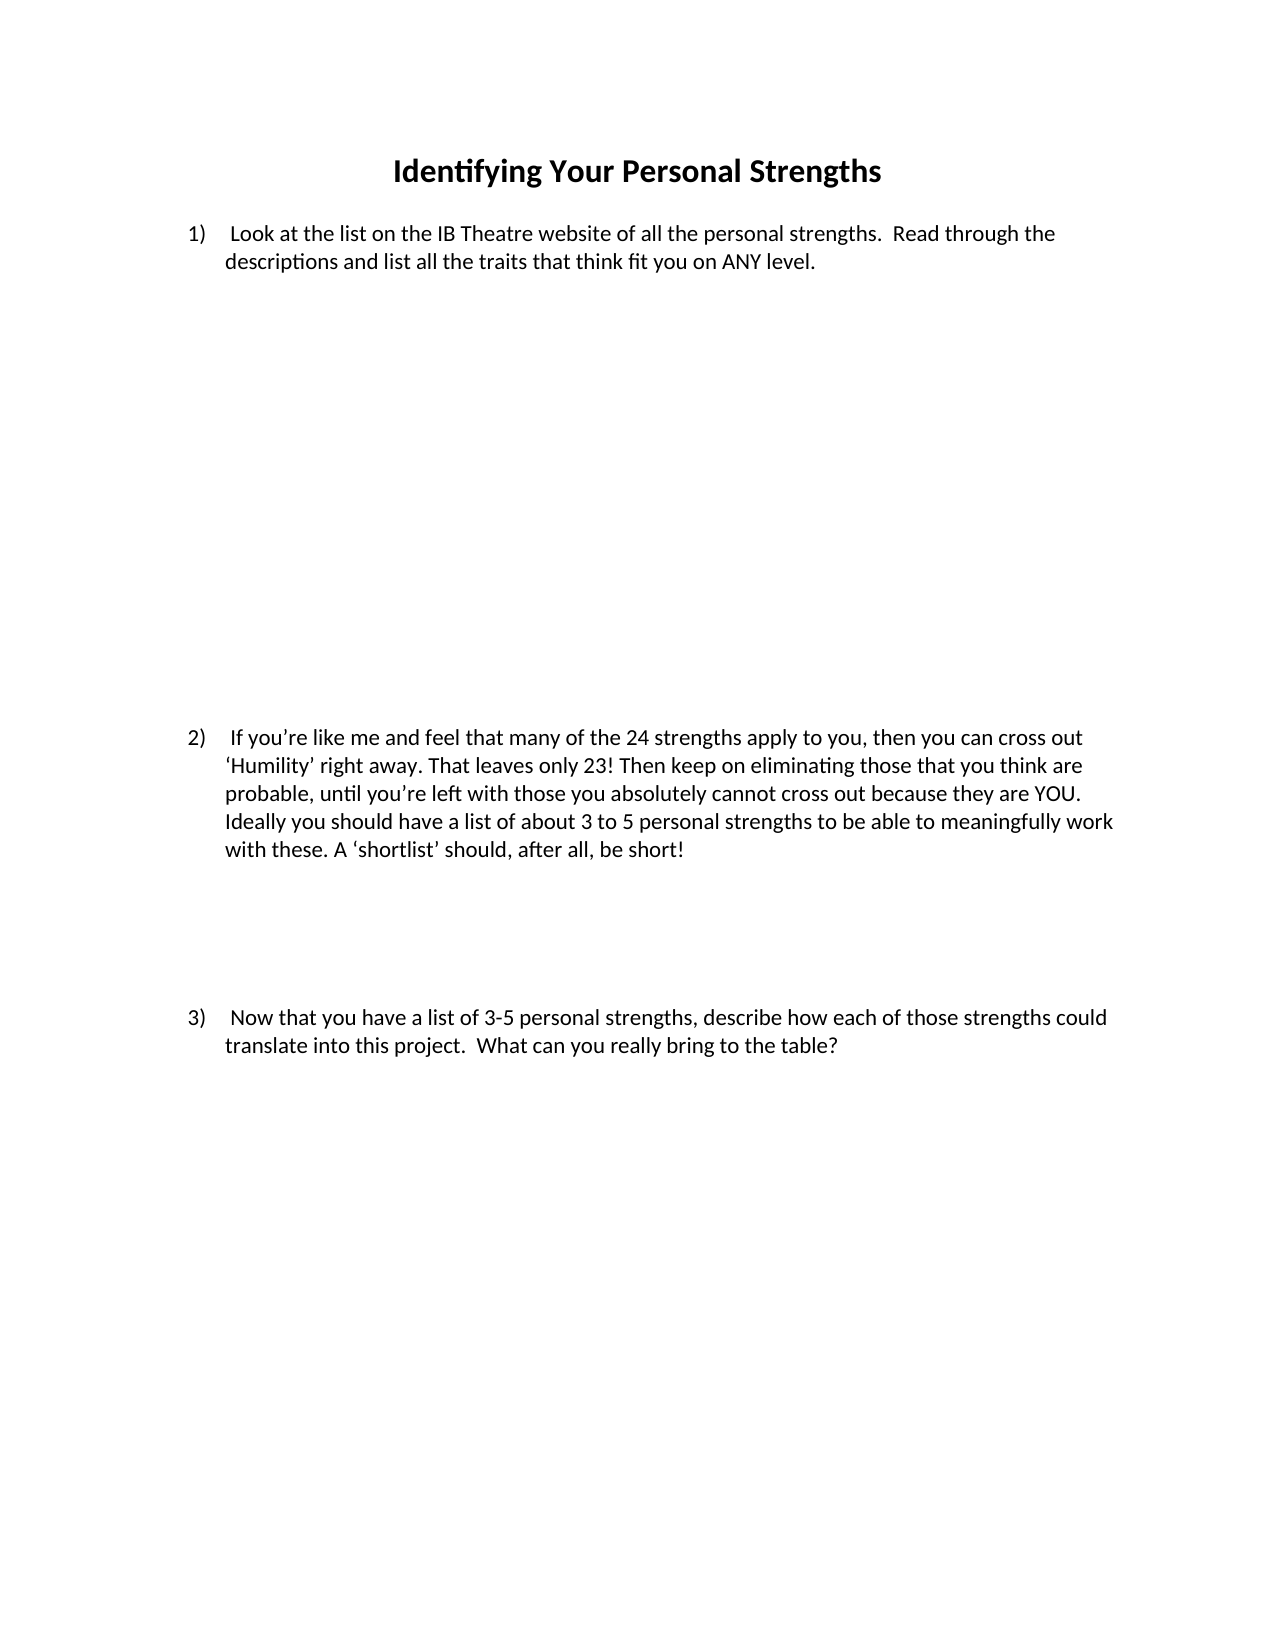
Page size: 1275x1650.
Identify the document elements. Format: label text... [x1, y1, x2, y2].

list Look at the list on the IB Theatre website of all the personal strengths. Read through the descriptions and list all the traits that think fit you on ANY level. [187, 219, 1125, 275]
text Identifying Your Personal Strengths [150, 150, 1125, 191]
list If you’re like me and feel that many of the 24 strengths apply to you, then you can cross out ‘Humility’ right away. That leaves only 23! Then keep on eliminating those that you think are probable, until you’re left with those you absolutely cannot cross out because they are YOU. Ideally you should have a list of about 3 to 5 personal strengths to be able to meaningfully work with these. A ‘shortlist’ should, after all, be short! [187, 723, 1125, 863]
list Now that you have a list of 3-5 personal strengths, describe how each of those strengths could translate into this project. What can you really bring to the table? [187, 1003, 1125, 1059]
